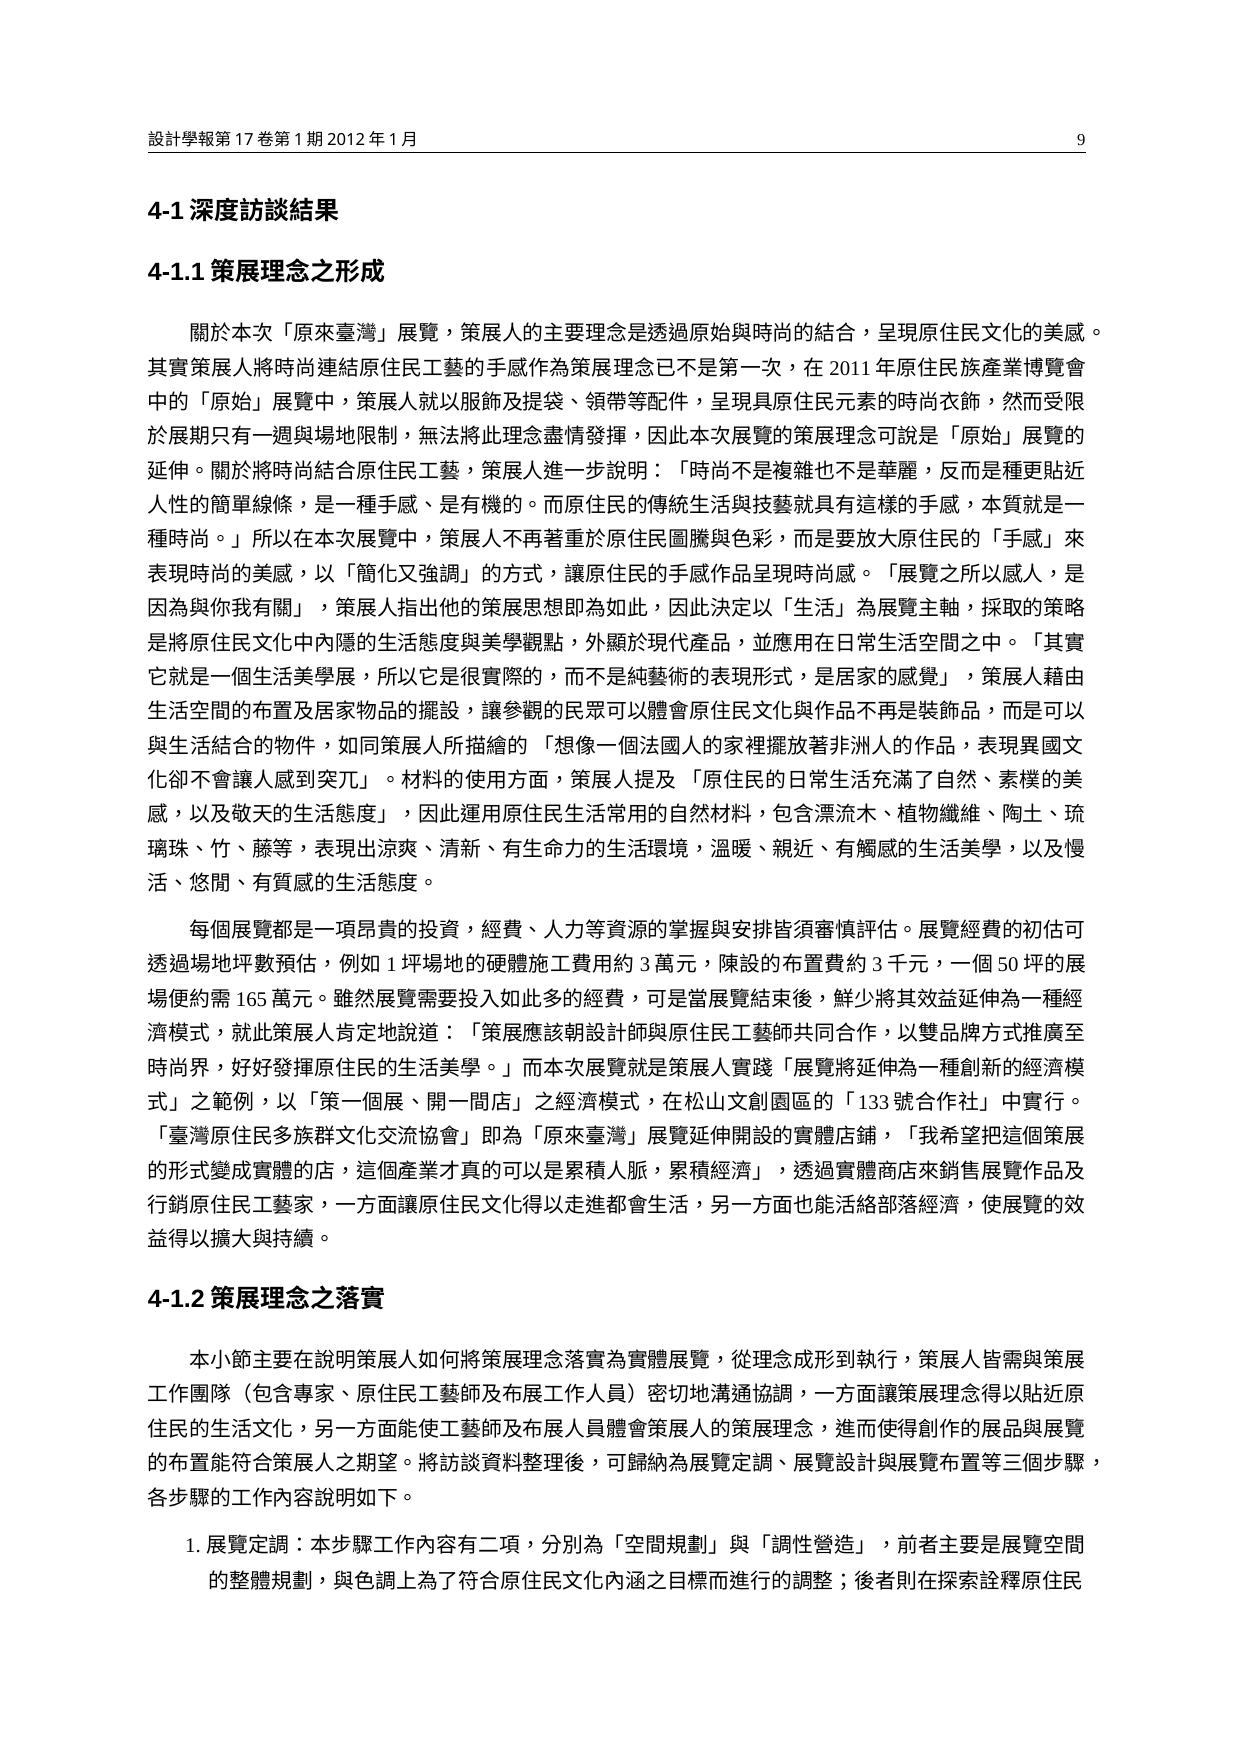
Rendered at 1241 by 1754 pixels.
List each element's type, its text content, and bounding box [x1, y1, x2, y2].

text 關於本次「原來臺灣」展覽，策展人的主要理念是透過原始與時尚的結合，呈現原住民文化的美感。其實策展人將時尚連結原住民工藝的手感作為策展理念已不是第一次，在2011年原住民族產業博覽會中的「原始」展覽中，策展人就以服飾及提袋、領帶等配件，呈現具原住民元素的時尚衣飾，然而受限於展期只有一週與場地限制，無法將此理念盡情發揮，因此本次展覽的策展理念可說是「原始」展覽的延伸。關於將時尚結合原住民工藝，策展人進一步說明：「時尚不是複雜也不是華麗，反而是種更貼近人性的簡單線條，是一種手感、是有機的。而原住民的傳統生活與技藝就具有這樣的手感，本質就是一種時尚。」所以在本次展覽中，策展人不再著重於原住民圖騰與色彩，而是要放大原住民的「手感」來表現時尚的美感，以「簡化又強調」的方式，讓原住民的手感作品呈現時尚感。「展覽之所以感人，是因為與你我有關」，策展人指出他的策展思想即為如此，因此決定以「生活」為展覽主軸，採取的策略是將原住民文化中內隱的生活態度與美學觀點，外顯於現代產品，並應用在日常生活空間之中。「其實它就是一個生活美學展，所以它是很實際的，而不是純藝術的表現形式，是居家的感覺」，策展人藉由生活空間的布置及居家物品的擺設，讓參觀的民眾可以體會原住民文化與作品不再是裝飾品，而是可以與生活結合的物件，如同策展人所描繪的 「想像一個法國人的家裡擺放著非洲人的作品，表現異國文化卻不會讓人感到突兀」。材料的使用方面，策展人提及 「原住民的日常生活充滿了自然、素樸的美感，以及敬天的生活態度」，因此運用原住民生活常用的自然材料，包含漂流木、植物纖維、陶土、琉璃珠、竹、藤等，表現出涼爽、清新、有生命力的生活環境，溫暖、親近、有觸感的生活美學，以及慢活、悠閒、有質感的生活態度。 [148, 313, 1087, 897]
text 4-1.1策展理念之形成 [148, 252, 1087, 288]
text 每個展覽都是一項昂貴的投資，經費、人力等資源的掌握與安排皆須審慎評估。展覽經費的初估可透過場地坪數預估，例如1坪場地的硬體施工費用約3萬元，陳設的布置費約3千元，一個50坪的展場便約需165萬元。雖然展覽需要投入如此多的經費，可是當展覽結束後，鮮少將其效益延伸為一種經濟模式，就此策展人肯定地說道：「策展應該朝設計師與原住民工藝師共同合作，以雙品牌方式推廣至時尚界，好好發揮原住民的生活美學。」而本次展覽就是策展人實踐「展覽將延伸為一種創新的經濟模式」之範例，以「策一個展、開一間店」之經濟模式，在松山文創園區的「133號合作社」中實行。「臺灣原住民多族群文化交流協會」即為「原來臺灣」展覽延伸開設的實體店鋪，「我希望把這個策展的形式變成實體的店，這個產業才真的可以是累積人脈，累積經濟」，透過實體商店來銷售展覽作品及行銷原住民工藝家，一方面讓原住民文化得以走進都會生活，另一方面也能活絡部落經濟，使展覽的效益得以擴大與持續。 [148, 910, 1087, 1254]
text 4-1.2策展理念之落實 [148, 1279, 1087, 1315]
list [185, 1524, 1087, 1595]
text 4-1深度訪談結果 [148, 191, 1087, 227]
text 本小節主要在說明策展人如何將策展理念落實為實體展覽，從理念成形到執行，策展人皆需與策展工作團隊（包含專家、原住民工藝師及布展工作人員）密切地溝通協調，一方面讓策展理念得以貼近原住民的生活文化，另一方面能使工藝師及布展人員體會策展人的策展理念，進而使得創作的展品與展覽的布置能符合策展人之期望。將訪談資料整理後，可歸納為展覽定調、展覽設計與展覽布置等三個步驟，各步驟的工作內容說明如下。 [148, 1340, 1087, 1512]
